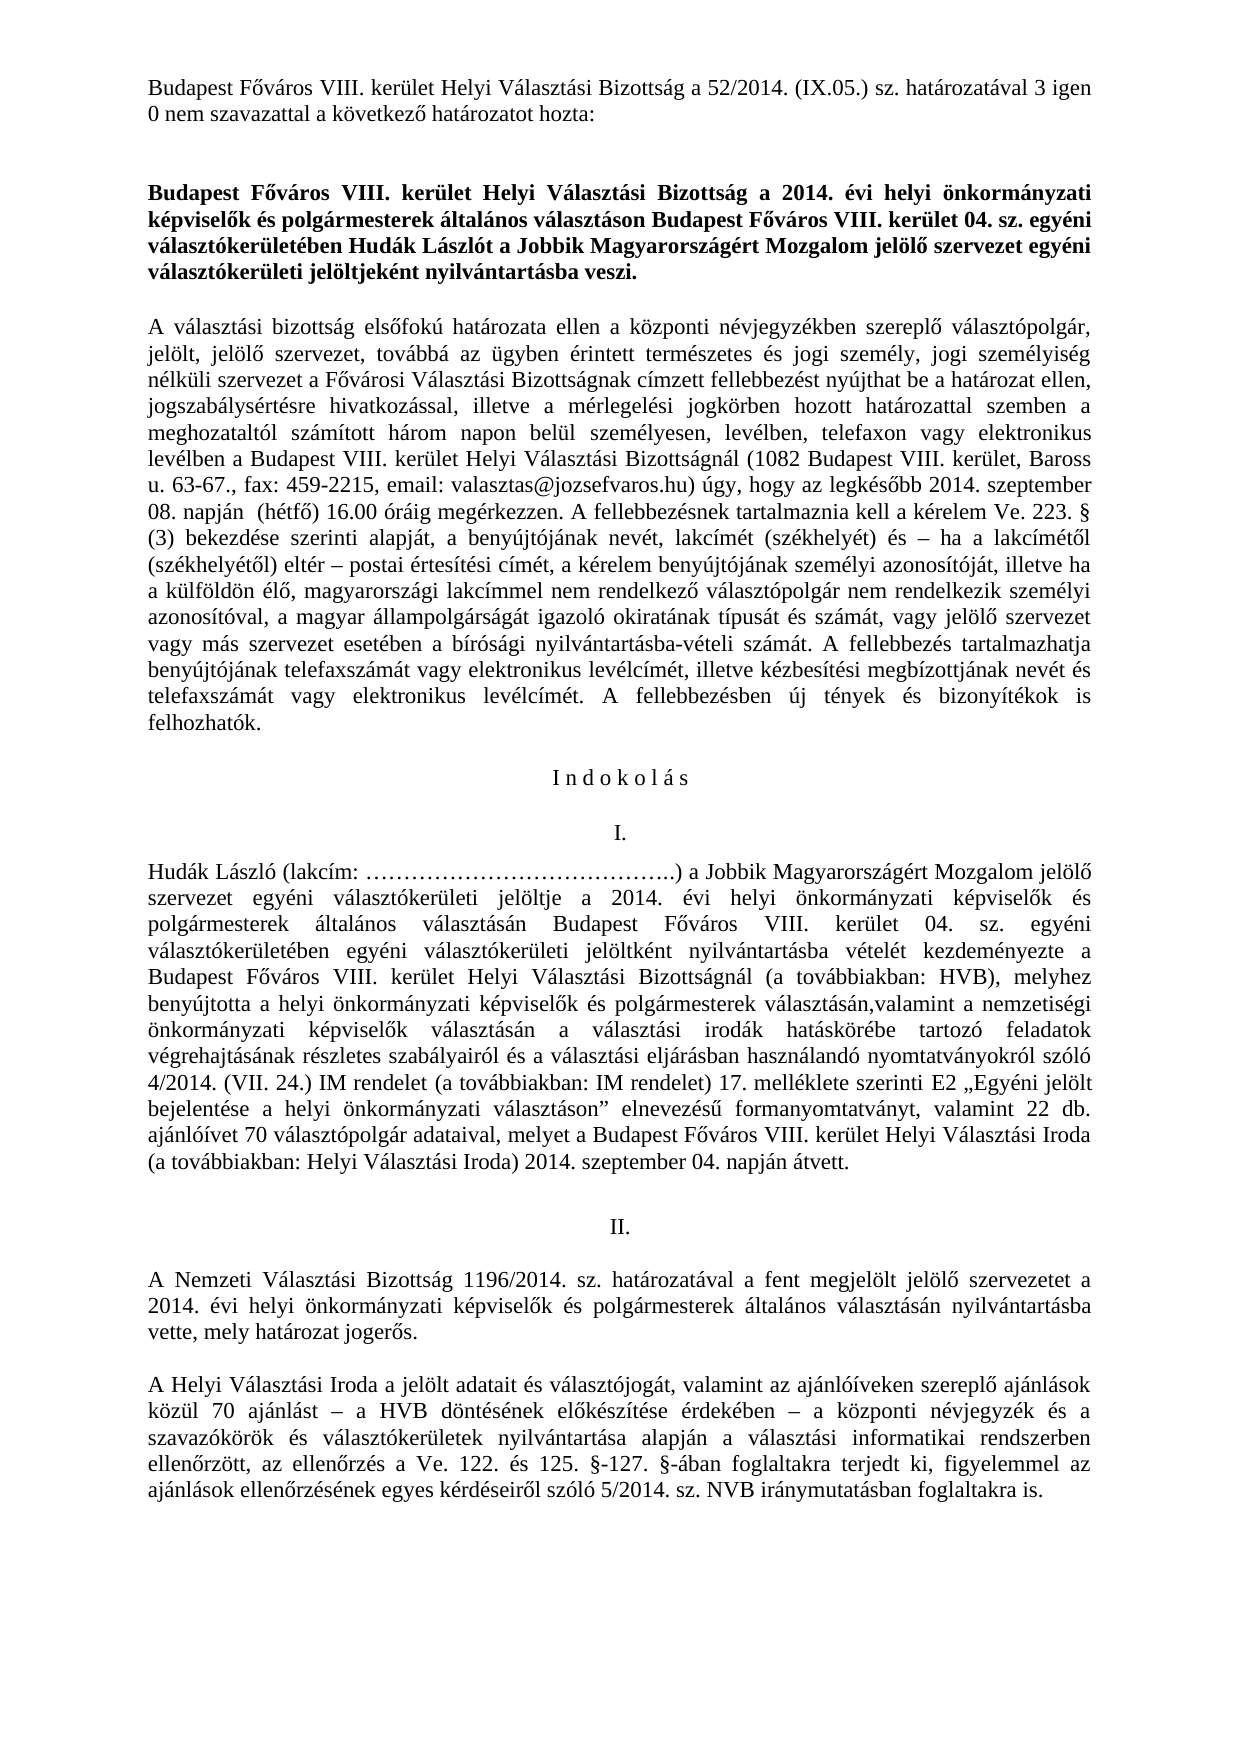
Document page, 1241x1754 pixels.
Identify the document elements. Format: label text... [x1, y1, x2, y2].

text Budapest Főváros VIII. kerület Helyi Választási Bizottság a 52/2014. (IX.05.) sz. határozatával 3 igen 0 nem szavazattal a következő határozatot hozta: [148, 74, 1093, 127]
text A választási bizottság elsőfokú határozata ellen a központi névjegyzékben szereplő választópolgár, jelölt, jelölő szervezet, továbbá az ügyben érintett természetes és jogi személy, jogi személyiség nélküli szervezet a Fővárosi Választási Bizottságnak címzett fellebbezést nyújthat be a határozat ellen, jogszabálysértésre hivatkozással, illetve a mérlegelési jogkörben hozott határozattal szemben a meghozataltól számított három napon belül személyesen, levélben, telefaxon vagy elektronikus levélben a Budapest VIII. kerület Helyi Választási Bizottságnál (1082 Budapest VIII. kerület, Baross u. 63-67., fax: 459-2215, email: valasztas@jozsefvaros.hu) úgy, hogy az legkésőbb 2014. szeptember 08. napján (hétfő) 16.00 óráig megérkezzen. A fellebbezésnek tartalmaznia kell a kérelem Ve. 223. § (3) bekezdése szerinti alapját, a benyújtójának nevét, lakcímét (székhelyét) és – ha a lakcímétől (székhelyétől) eltér – postai értesítési címét, a kérelem benyújtójának személyi azonosítóját, illetve ha a külföldön élő, magyarországi lakcímmel nem rendelkező választópolgár nem rendelkezik személyi azonosítóval, a magyar állampolgárságát igazoló okiratának típusát és számát, vagy jelölő szervezet vagy más szervezet esetében a bírósági nyilvántartásba-vételi számát. A fellebbezés tartalmazhatja benyújtójának telefaxszámát vagy elektronikus levélcímét, illetve kézbesítési megbízottjának nevét és telefaxszámát vagy elektronikus levélcímét. A fellebbezésben új tények és bizonyítékok is felhozhatók. [148, 313, 1093, 764]
text A Nemzeti Választási Bizottság 1196/2014. sz. határozatával a fent megjelölt jelölő szervezetet a 2014. évi helyi önkormányzati képviselők és polgármesterek általános választásán nyilvántartásba vette, mely határozat jogerős. [148, 1266, 1093, 1345]
text Budapest Főváros VIII. kerület Helyi Választási Bizottság a 2014. évi helyi önkormányzati képviselők és polgármesterek általános választáson Budapest Főváros VIII. kerület 04. sz. egyéni választókerületében Hudák Lászlót a Jobbik Magyarországért Mozgalom jelölő szervezet egyéni választókerületi jelöltjeként nyilvántartásba veszi. [148, 179, 1093, 285]
text I. [148, 819, 1093, 845]
text Hudák László (lakcím: …………………………………..) a Jobbik Magyarországért Mozgalom jelölő szervezet egyéni választókerületi jelöltje a 2014. évi helyi önkormányzati képviselők és polgármesterek általános választásán Budapest Főváros VIII. kerület 04. sz. egyéni választókerületében egyéni választókerületi jelöltként nyilvántartásba vételét kezdeményezte a Budapest Főváros VIII. kerület Helyi Választási Bizottságnál (a továbbiakban: HVB), melyhez benyújtotta a helyi önkormányzati képviselők és polgármesterek választásán,valamint a nemzetiségi önkormányzati képviselők választásán a választási irodák hatáskörébe tartozó feladatok végrehajtásának részletes szabályairól és a választási eljárásban használandó nyomtatványokról szóló 4/2014. (VII. 24.) IM rendelet (a továbbiakban: IM rendelet) 17. melléklete szerinti E2 „Egyéni jelölt bejelentése a helyi önkormányzati választáson” elnevezésű formanyomtatványt, valamint 22 db. ajánlóívet 70 választópolgár adataival, melyet a Budapest Főváros VIII. kerület Helyi Választási Iroda (a továbbiakban: Helyi Választási Iroda) 2014. szeptember 04. napján átvett. [148, 858, 1093, 1174]
text A Helyi Választási Iroda a jelölt adatait és választójogát, valamint az ajánlóíveken szereplő ajánlások közül 70 ajánlást – a HVB döntésének előkészítése érdekében – a központi névjegyzék és a szavazókörök és választókerületek nyilvántartása alapján a választási informatikai rendszerben ellenőrzött, az ellenőrzés a Ve. 122. és 125. §-127. §-ában foglaltakra terjedt ki, figyelemmel az ajánlások ellenőrzésének egyes kérdéseiről szóló 5/2014. sz. NVB iránymutatásban foglaltakra is. [148, 1371, 1093, 1503]
text I n d o k o l á s [148, 764, 1093, 790]
text II. [148, 1213, 1093, 1239]
